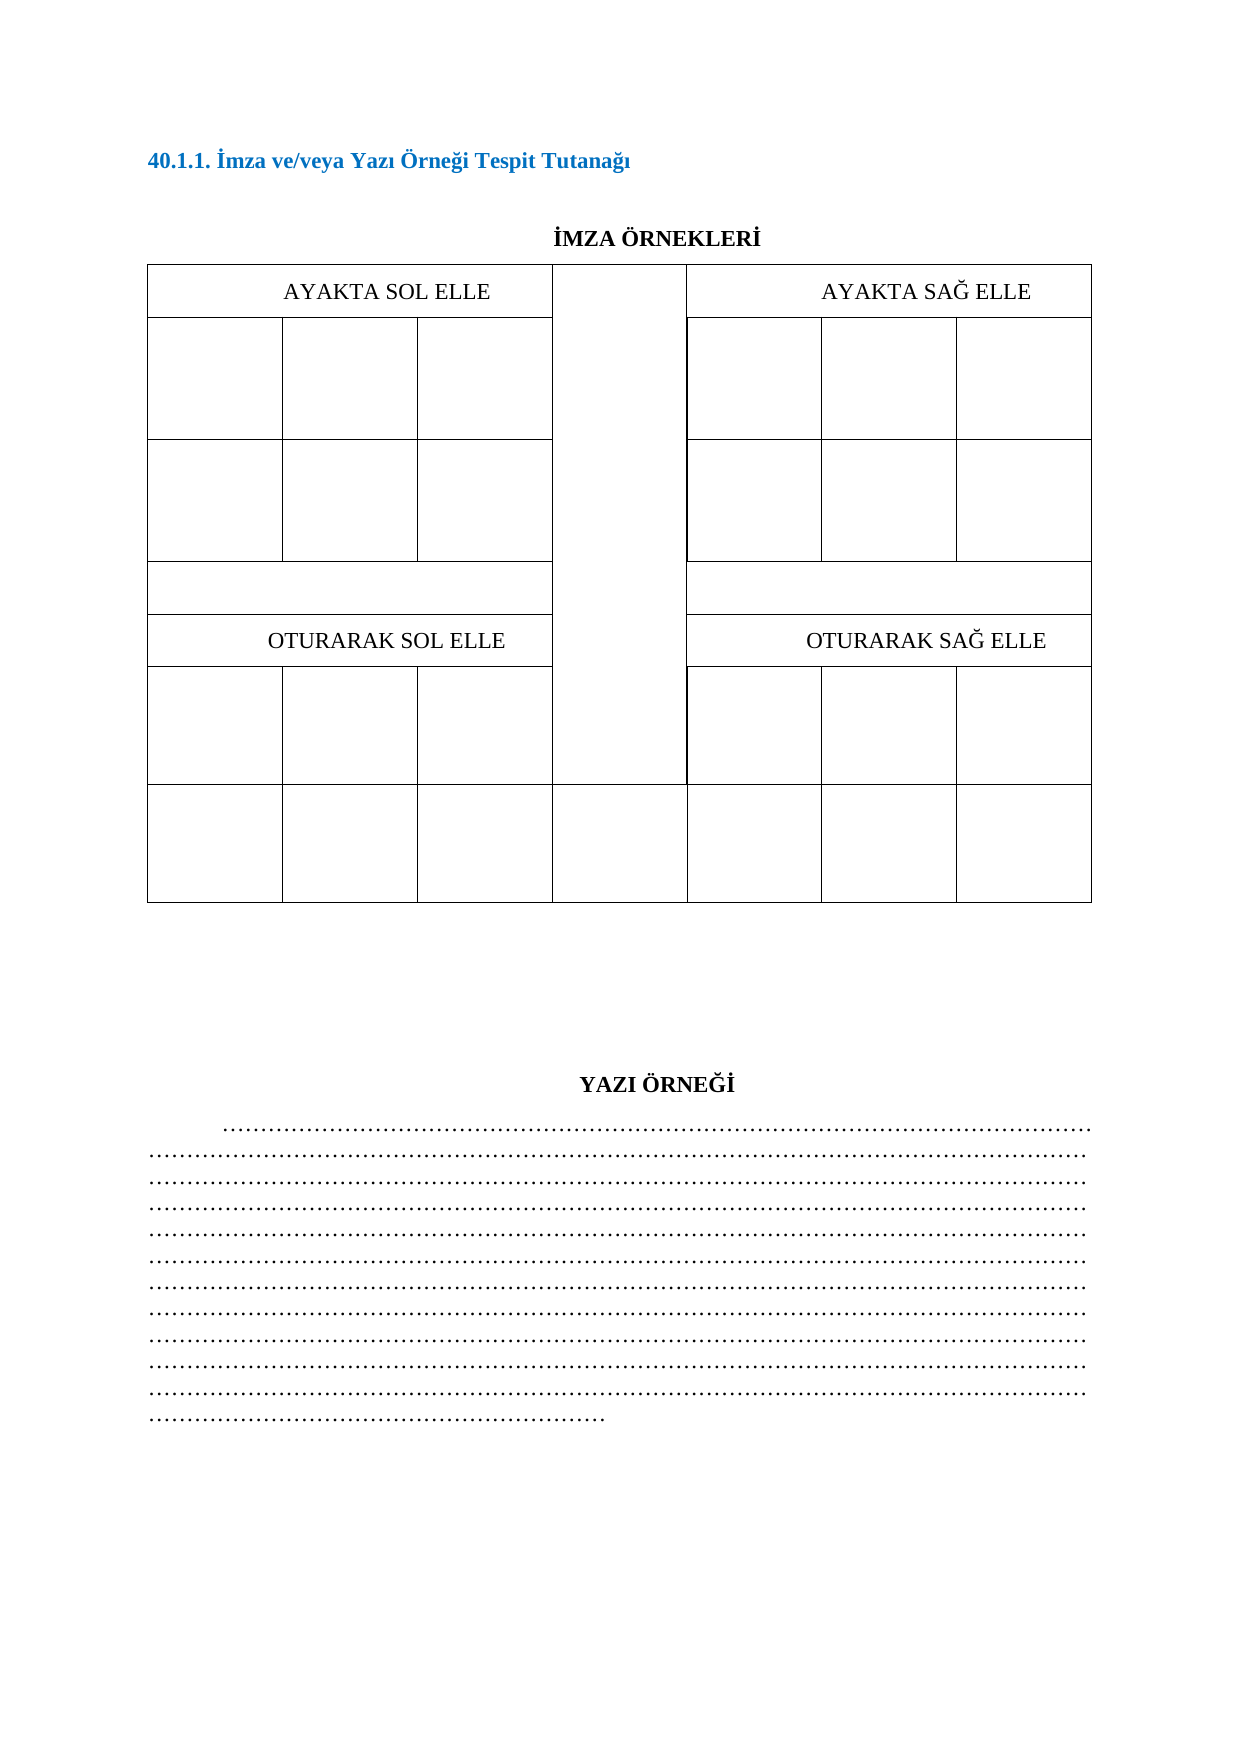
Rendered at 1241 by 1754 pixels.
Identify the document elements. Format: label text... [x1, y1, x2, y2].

table_cell [822, 318, 956, 439]
table_cell [148, 318, 282, 439]
text YAZI ÖRNEĞİ [148, 1071, 1093, 1097]
table_cell [957, 667, 1091, 784]
text ……………………………………………………………………………………………………………………………………………………………………………………………………………………………………………………………………………………………………………………………………………………………………………………………………………………………………………………………………………………………………………………………………………………………………………………………………………………………………………………………………………………………………………………………………………………………………………………………………………………………………………………………………………………………………………………………………………………………………………………………………………………………………………………………………………………………………………………………………………………………………………………………………………………………………………………………………………………………… [148, 1110, 1093, 1426]
table_cell [822, 667, 956, 784]
table_header AYAKTA SAĞ ELLE [687, 265, 1091, 317]
table_cell OTURARAK SOL ELLE [148, 615, 552, 666]
table_cell [283, 785, 417, 902]
table_cell [822, 440, 956, 561]
table_cell [688, 318, 821, 439]
table_cell [283, 318, 417, 439]
table_cell [418, 440, 552, 561]
table_cell [822, 785, 956, 902]
text 40.1.1. İmza ve/veya Yazı Örneği Tespit Tutanağı [148, 148, 1093, 174]
table_cell [148, 785, 282, 902]
table_cell [687, 562, 1091, 613]
table_cell [418, 667, 552, 784]
table_cell [148, 667, 282, 784]
table_cell [553, 785, 687, 902]
table_header AYAKTA SOL ELLE [148, 265, 552, 317]
table_cell [418, 785, 552, 902]
table_cell [283, 667, 417, 784]
table_cell [957, 318, 1091, 439]
table_cell [957, 785, 1091, 902]
table_cell [148, 440, 282, 561]
table_cell [283, 440, 417, 561]
table_header [553, 265, 686, 784]
table_cell OTURARAK SAĞ ELLE [687, 615, 1091, 666]
table_cell [688, 667, 821, 784]
table_cell [688, 785, 821, 902]
table_cell [957, 440, 1091, 561]
table_cell [688, 440, 821, 561]
text İMZA ÖRNEKLERİ [148, 225, 1093, 252]
table_cell [148, 562, 552, 613]
table_cell [418, 318, 552, 439]
